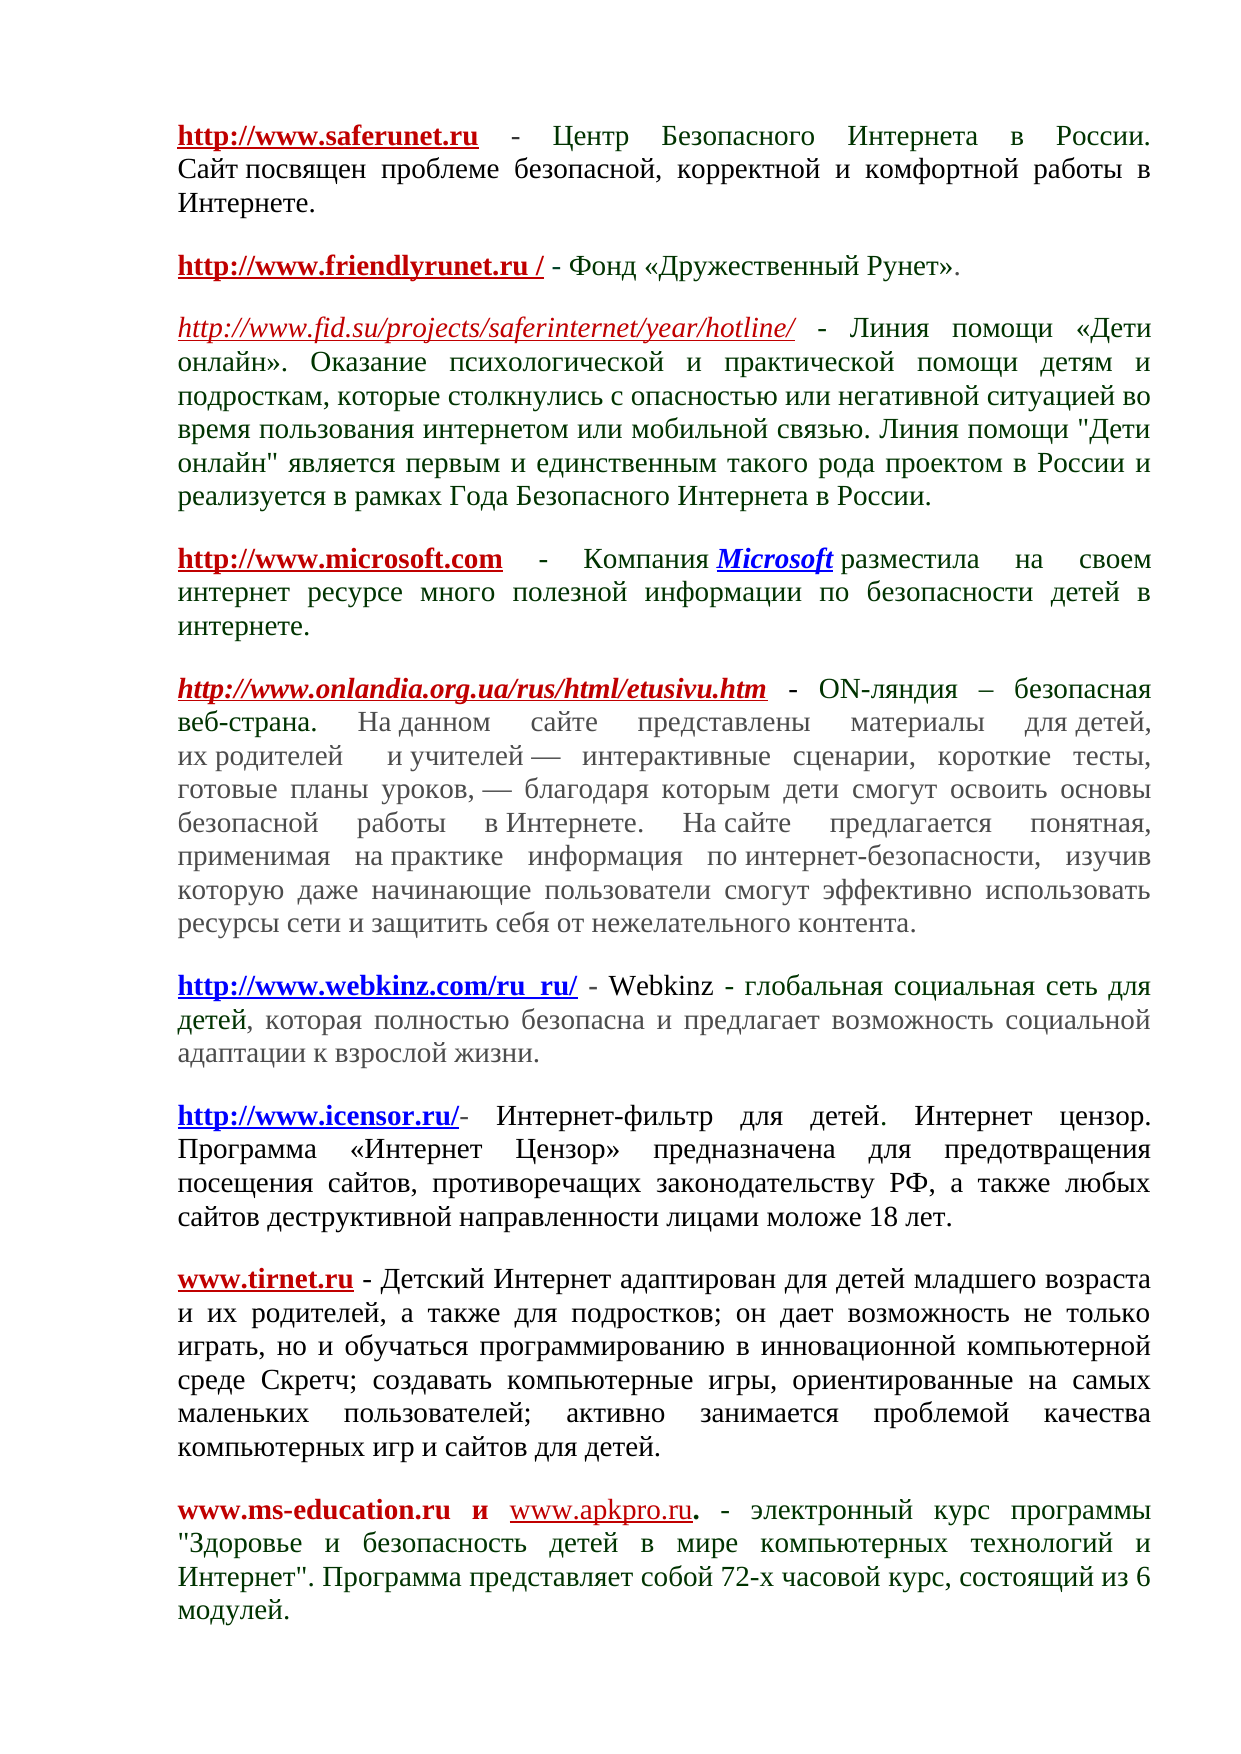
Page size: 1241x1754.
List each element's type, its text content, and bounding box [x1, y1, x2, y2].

text www.tirnet.ru - Детский Интернет адаптирован для детей младшего возраста и их родителей, а также для подростков; он дает возможность не только играть, но и обучаться программированию в инновационной компьютерной среде Скретч; создавать компьютерные игры, ориентированные на самых маленьких пользователей; активно занимается проблемой качества компьютерных игр и сайтов для детей. [177, 1261, 1152, 1463]
text http://www.fid.su/projects/saferinternet/year/hotline/ - Линия помощи «Дети онлайн». Оказание психологической и практической помощи детям и подросткам, которые столкнулись с опасностью или негативной ситуацией во время пользования интернетом или мобильной связью. Линия помощи "Дети онлайн" является первым и единственным такого рода проектом в России и реализуется в рамках Года Безопасного Интернета в России. [177, 311, 1152, 512]
text http://www.saferunet.ru - Центр Безопасного Интернета в России. Сайт посвящен проблеме безопасной, корректной и комфортной работы в Интернете. [177, 118, 1152, 219]
text http://www.microsoft.com - Компания Microsoft разместила на своем интернет ресурсе много полезной информации по безопасности детей в интернете. [177, 541, 1152, 642]
text http://www.onlandia.org.ua/rus/html/etusivu.htm - ON-ляндия – безопасная веб-страна. На данном сайте представлены материалы для детей, их родителей и учителей — интерактивные сценарии, короткие тесты, готовые планы уроков, — благодаря которым дети смогут освоить основы безопасной работы в Интернете. На сайте предлагается понятная, применимая на практике информация по интернет-безопасности, изучив которую даже начинающие пользователи смогут эффективно использовать ресурсы сети и защитить себя от нежелательного контента. [177, 671, 1152, 939]
text www.ms-education.ru и www.apkpro.ru. - электронный курс программы "Здоровье и безопасность детей в мире компьютерных технологий и Интернет". Программа представляет собой 72-х часовой курс, состоящий из 6 модулей. [177, 1492, 1152, 1626]
text http://www.friendlyrunet.ru / - Фонд «Дружественный Рунет». [177, 248, 1152, 281]
text http://www.icensor.ru/- Интернет-фильтр для детей. Интернет цензор. Программа «Интернет Цензор» предназначена для предотвращения посещения сайтов, противоречащих законодательству РФ, а также любых сайтов деструктивной направленности лицами моложе 18 лет. [177, 1098, 1152, 1232]
text http://www.webkinz.com/ru_ru/ - Webkinz - глобальная социальная сеть для детей, которая полностью безопасна и предлагает возможность социальной адаптации к взрослой жизни. [177, 968, 1152, 1069]
